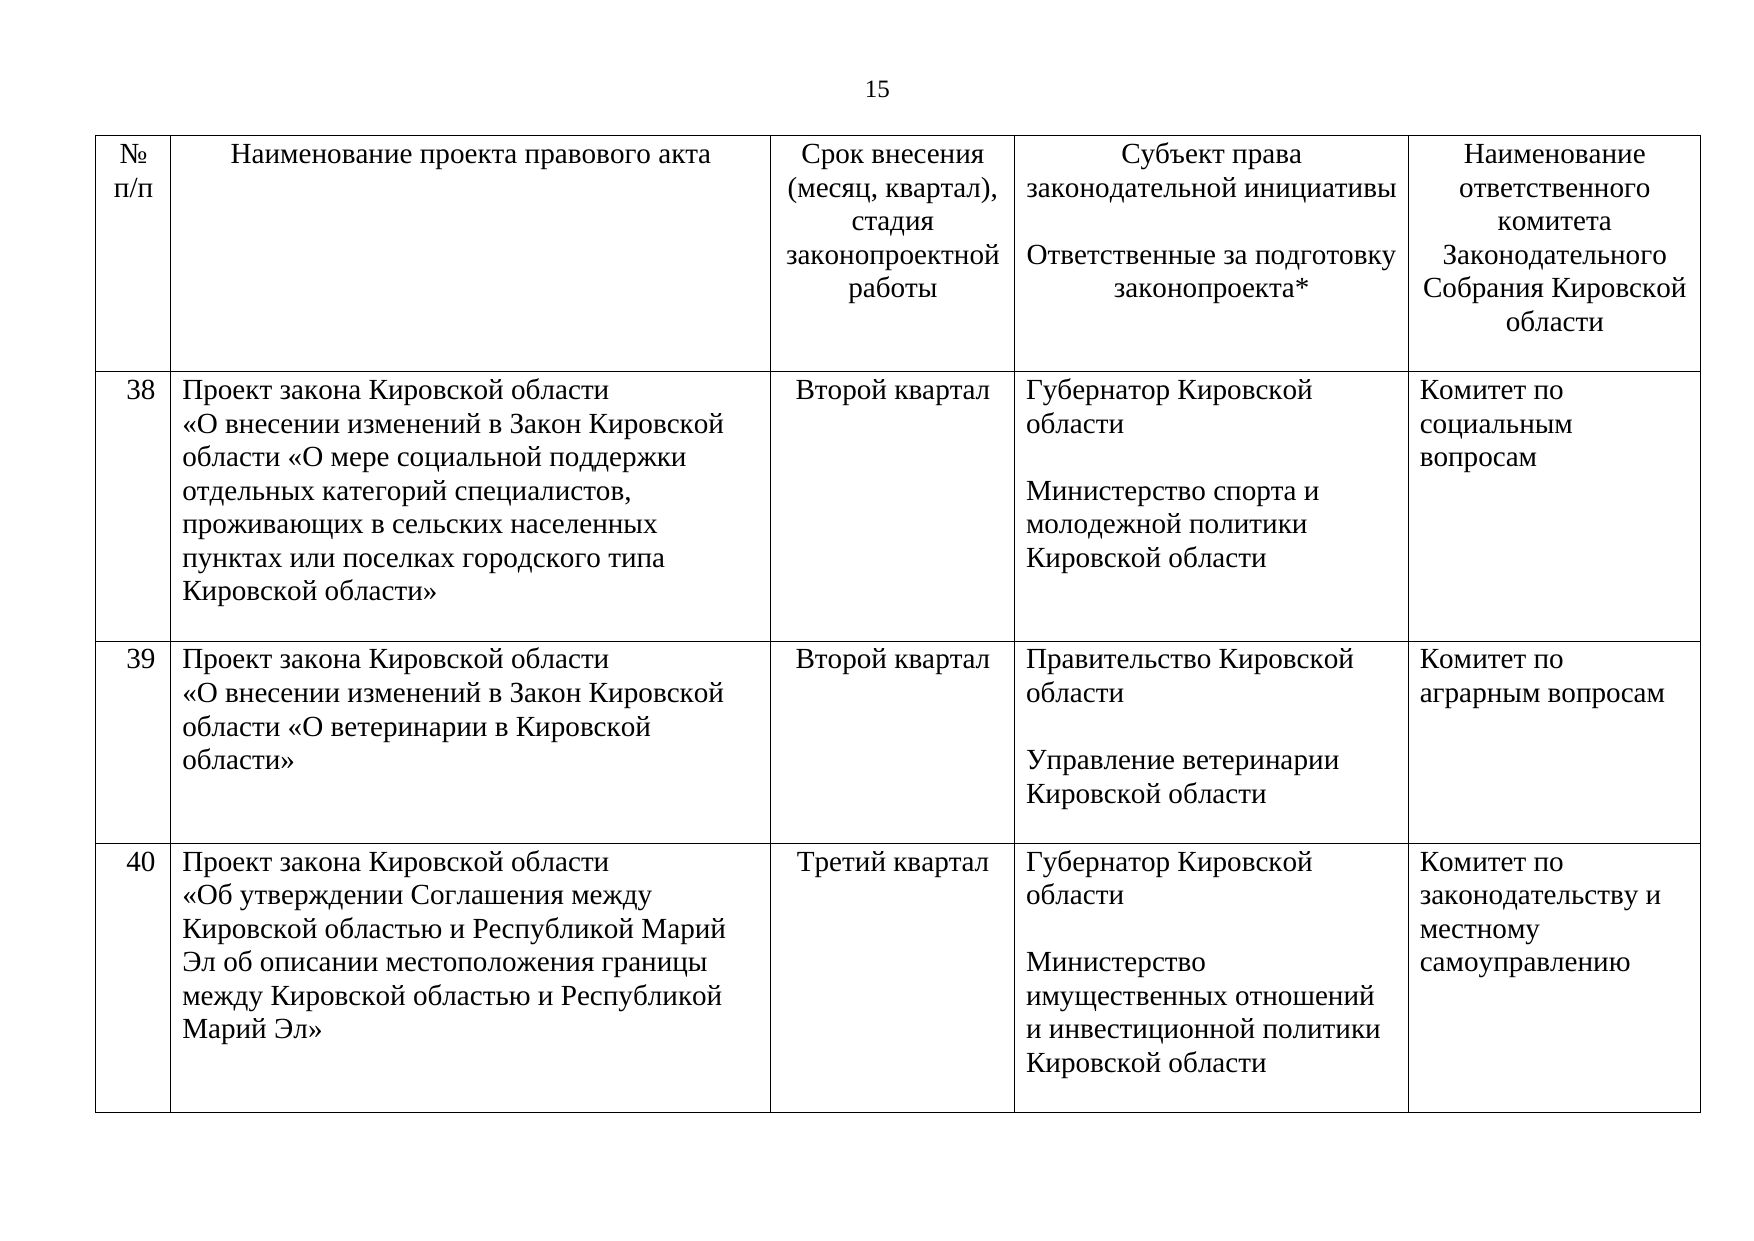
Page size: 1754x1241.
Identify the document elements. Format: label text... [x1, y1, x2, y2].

table_cell Проект закона Кировской области «О внесении изменений в Закон Кировской области «О ветеринарии в Кировской области» [171, 642, 770, 843]
table_cell Третий квартал [771, 844, 1014, 1112]
table_cell [96, 372, 170, 641]
table_cell Губернатор Кировской области Министерство имущественных отношений и инвестиционной политики Кировской области [1015, 844, 1408, 1112]
table_header Срок внесения (месяц, квартал), стадия законопроектной работы [771, 136, 1014, 371]
table_header Субъект права законодательной инициативы Ответственные за подготовку законопроекта* [1015, 136, 1408, 371]
table_cell Второй квартал [771, 642, 1014, 843]
table_header № п/п [96, 136, 170, 371]
table_cell [96, 642, 170, 843]
table_cell Комитет по социальным вопросам [1409, 372, 1700, 641]
table_cell Комитет по аграрным вопросам [1409, 642, 1700, 843]
table_header Наименование ответственного комитета Законодательного Собрания Кировской области [1409, 136, 1700, 371]
table_cell Второй квартал [771, 372, 1014, 641]
table_header Наименование проекта правового акта [171, 136, 770, 371]
table_cell Губернатор Кировской области Министерство спорта и молодежной политики Кировской области [1015, 372, 1408, 641]
table_cell [96, 844, 170, 1112]
table_cell Проект закона Кировской области «Об утверждении Соглашения между Кировской областью и Республикой Марий Эл об описании местоположения границы между Кировской областью и Республикой Марий Эл» [171, 844, 770, 1112]
table_cell Проект закона Кировской области «О внесении изменений в Закон Кировской области «О мере социальной поддержки отдельных категорий специалистов, проживающих в сельских населенных пунктах или поселках городского типа Кировской области» [171, 372, 770, 641]
table_cell Комитет по законодательству и местному самоуправлению [1409, 844, 1700, 1112]
table_cell Правительство Кировской области Управление ветеринарии Кировской области [1015, 642, 1408, 843]
